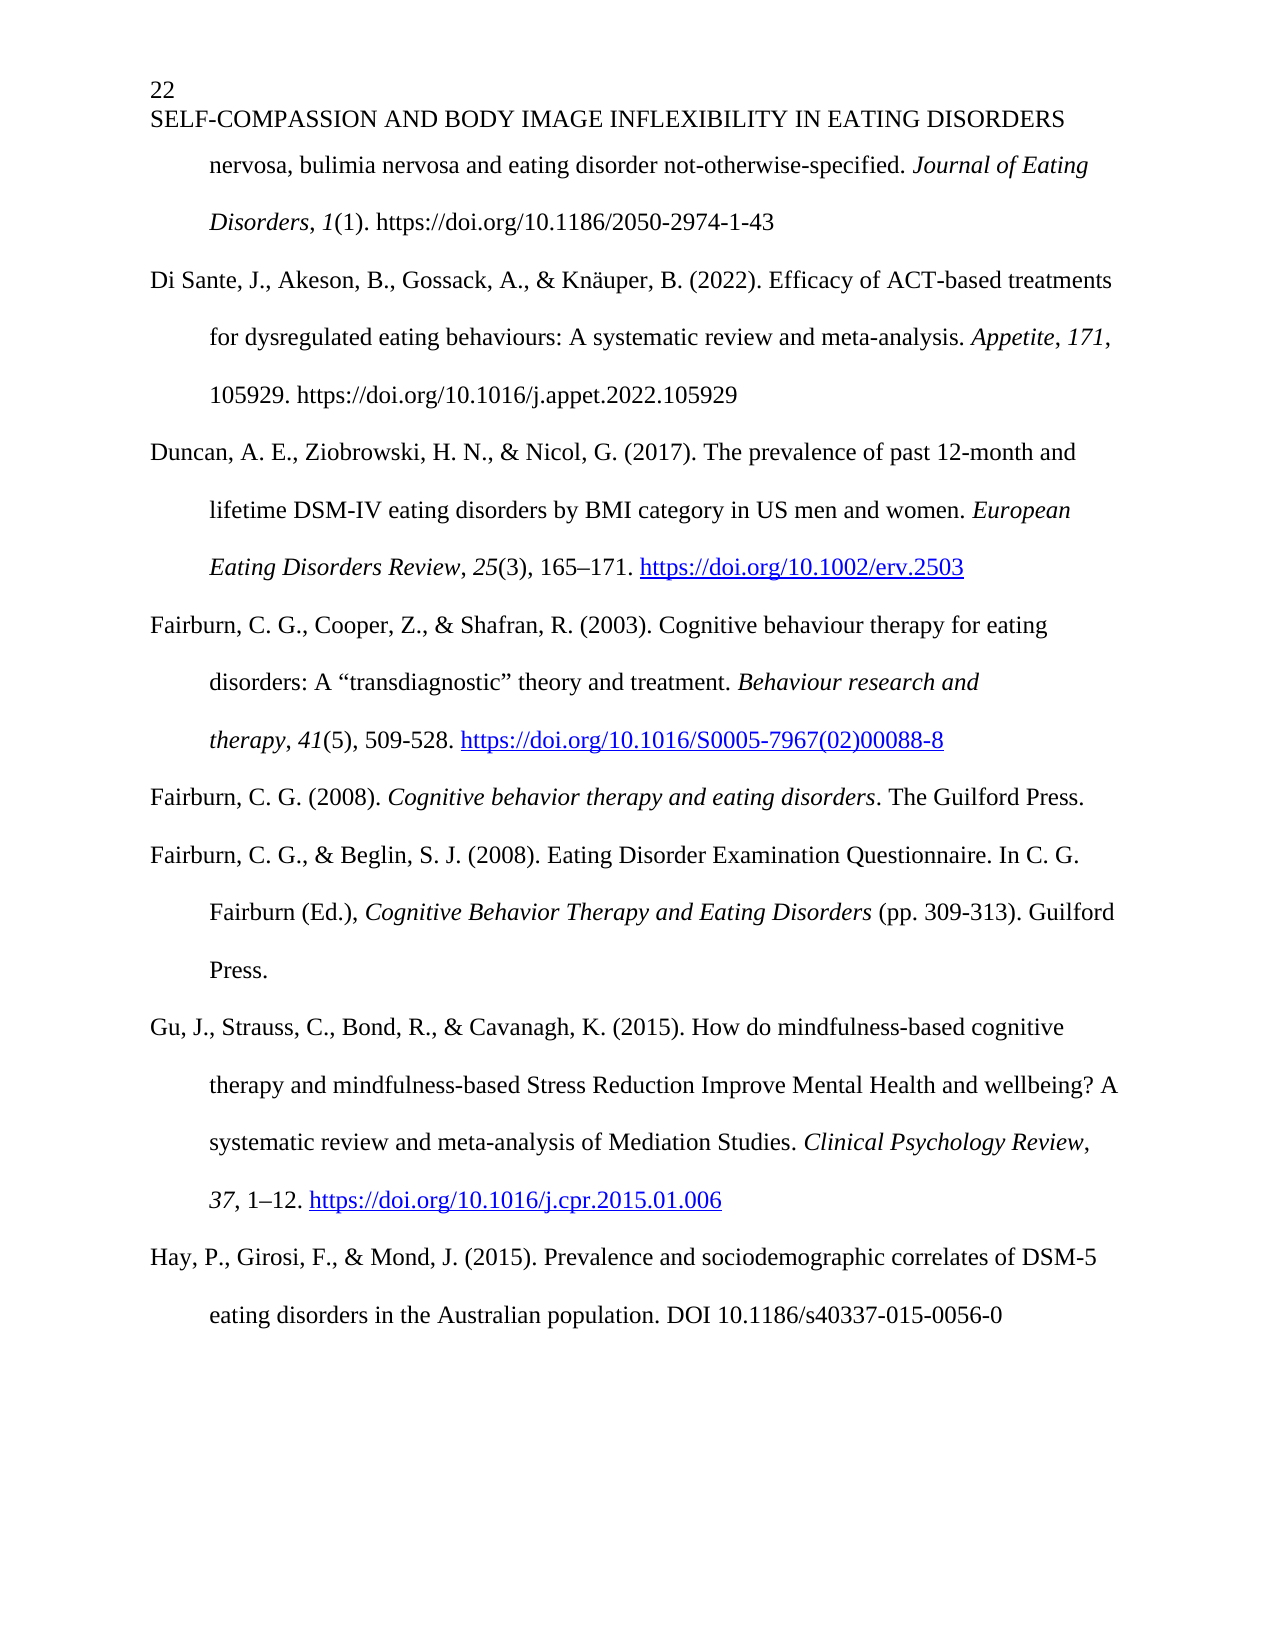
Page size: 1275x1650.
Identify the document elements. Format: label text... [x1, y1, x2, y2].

text Hay, P., Girosi, F., & Mond, J. (2015). Prevalence and sociodemographic correlates of DSM-5 eating disorders in the Australian population. DOI 10.1186/s40337-015-0056-0 [150, 1242, 1125, 1329]
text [150, 150, 1125, 236]
text Duncan, A. E., Ziobrowski, H. N., & Nicol, G. (2017). The prevalence of past 12-month and lifetime DSM-IV eating disorders by BMI category in US men and women. European Eating Disorders Review, 25(3), 165–171. https://doi.org/10.1002/erv.2503 [150, 437, 1125, 581]
text Fairburn, C. G., & Beglin, S. J. (2008). Eating Disorder Examination Questionnaire. In C. G. Fairburn (Ed.), Cognitive Behavior Therapy and Eating Disorders (pp. 309-313). Guilford Press. [150, 840, 1125, 984]
text Fairburn, C. G. (2008). Cognitive behavior therapy and eating disorders. The Guilford Press. [150, 782, 1125, 811]
text Di Sante, J., Akeson, B., Gossack, A., & Knäuper, B. (2022). Efficacy of ACT-based treatments for dysregulated eating behaviours: A systematic review and meta-analysis. Appetite, 171, 105929. https://doi.org/10.1016/j.appet.2022.105929 [150, 265, 1125, 409]
text Fairburn, C. G., Cooper, Z., & Shafran, R. (2003). Cognitive behaviour therapy for eating disorders: A “transdiagnostic” theory and treatment. Behaviour research and therapy, 41(5), 509-528. https://doi.org/10.1016/S0005-7967(02)00088-8 [150, 610, 1125, 754]
text Gu, J., Strauss, C., Bond, R., & Cavanagh, K. (2015). How do mindfulness-based cognitive therapy and mindfulness-based Stress Reduction Improve Mental Health and wellbeing? A systematic review and meta-analysis of Mediation Studies. Clinical Psychology Review, 37, 1–12. https://doi.org/10.1016/j.cpr.2015.01.006 [150, 1012, 1125, 1214]
